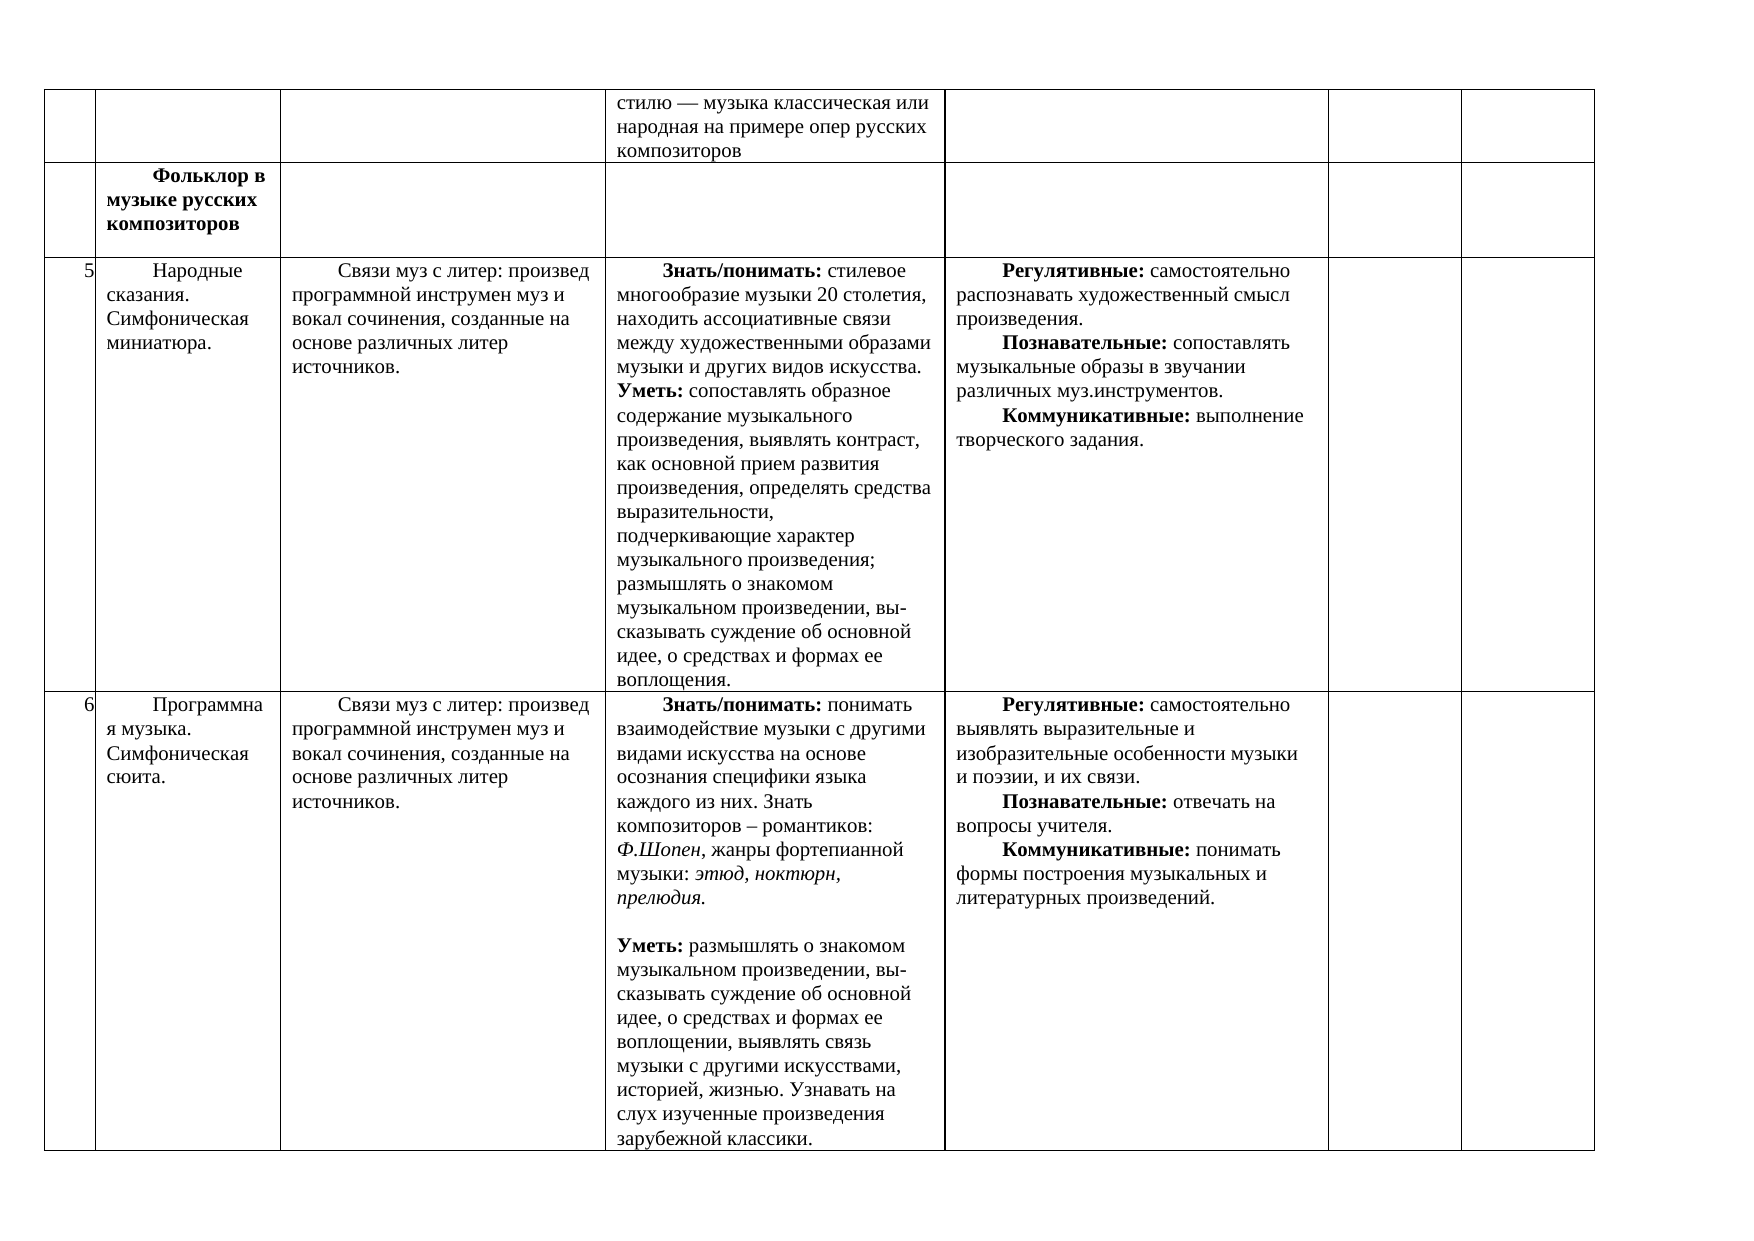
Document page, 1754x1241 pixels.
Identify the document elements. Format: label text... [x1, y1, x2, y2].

table_cell [1329, 163, 1461, 257]
table_cell [1329, 692, 1461, 1149]
table_cell Фольклор в музыке русских композиторов [96, 163, 280, 257]
table_cell Программная музыка. Симфоническая сюита. [96, 692, 280, 1149]
table_cell 6 [45, 692, 95, 1149]
table_cell Знать/понимать: стилевое многообразие музыки 20 столетия, находить ассоциативные связи между художественными образами музыки и других видов искусства. Уметь: сопоставлять образное содержание музыкального произведения, выявлять контраст, как основной прием развития произведения, определять средства выразительности, подчеркивающие характер музыкального произведения; размышлять о знакомом музыкальном произведении, высказывать суждение об основной идее, о средствах и формах ее воплощения. [606, 258, 944, 691]
table_cell Знать/понимать: понимать взаимодействие музыки с другими видами искусства на основе осознания специфики языка каждого из них. Знать композиторов – романтиков: Ф.Шопен, жанры фортепианной музыки: этюд, ноктюрн, прелюдия. Уметь: размышлять о знакомом музыкальном произведении, высказывать суждение об основной идее, о средствах и формах ее воплощении, выявлять связь музыки с другими искусствами, историей, жизнью. Узнавать на слух изученные произведения зарубежной классики. [606, 692, 944, 1149]
table_cell Народные сказания. Симфоническая миниатюра. [96, 258, 280, 691]
table_cell [1462, 163, 1594, 257]
table_cell [946, 163, 1328, 257]
table_cell [1329, 90, 1461, 162]
table_cell Связи муз с литер: произвед программной инструмен муз и вокал сочинения, созданные на основе различных литер источников. [281, 692, 605, 1149]
table_cell 4 [45, 90, 95, 162]
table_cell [281, 90, 605, 162]
table_cell [1462, 258, 1594, 691]
table_cell [606, 163, 944, 257]
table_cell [946, 90, 1328, 162]
table_cell [281, 163, 605, 257]
table_cell [45, 163, 95, 257]
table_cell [96, 90, 280, 162]
table_cell Регулятивные: самостоятельно выявлять выразительные и изобразительные особенности музыки и поэзии, и их связи. Познавательные: отвечать на вопросы учителя. Коммуникативные: понимать формы построения музыкальных и литературных произведений. [946, 692, 1328, 1149]
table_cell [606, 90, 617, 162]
table_cell [1462, 692, 1594, 1149]
table_cell 5 [45, 258, 95, 691]
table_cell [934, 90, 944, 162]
table_cell Связи муз с литер: произвед программной инструмен муз и вокал сочинения, созданные на основе различных литер источников. [281, 258, 605, 691]
table_cell [1329, 258, 1461, 691]
table_cell [1462, 90, 1594, 162]
